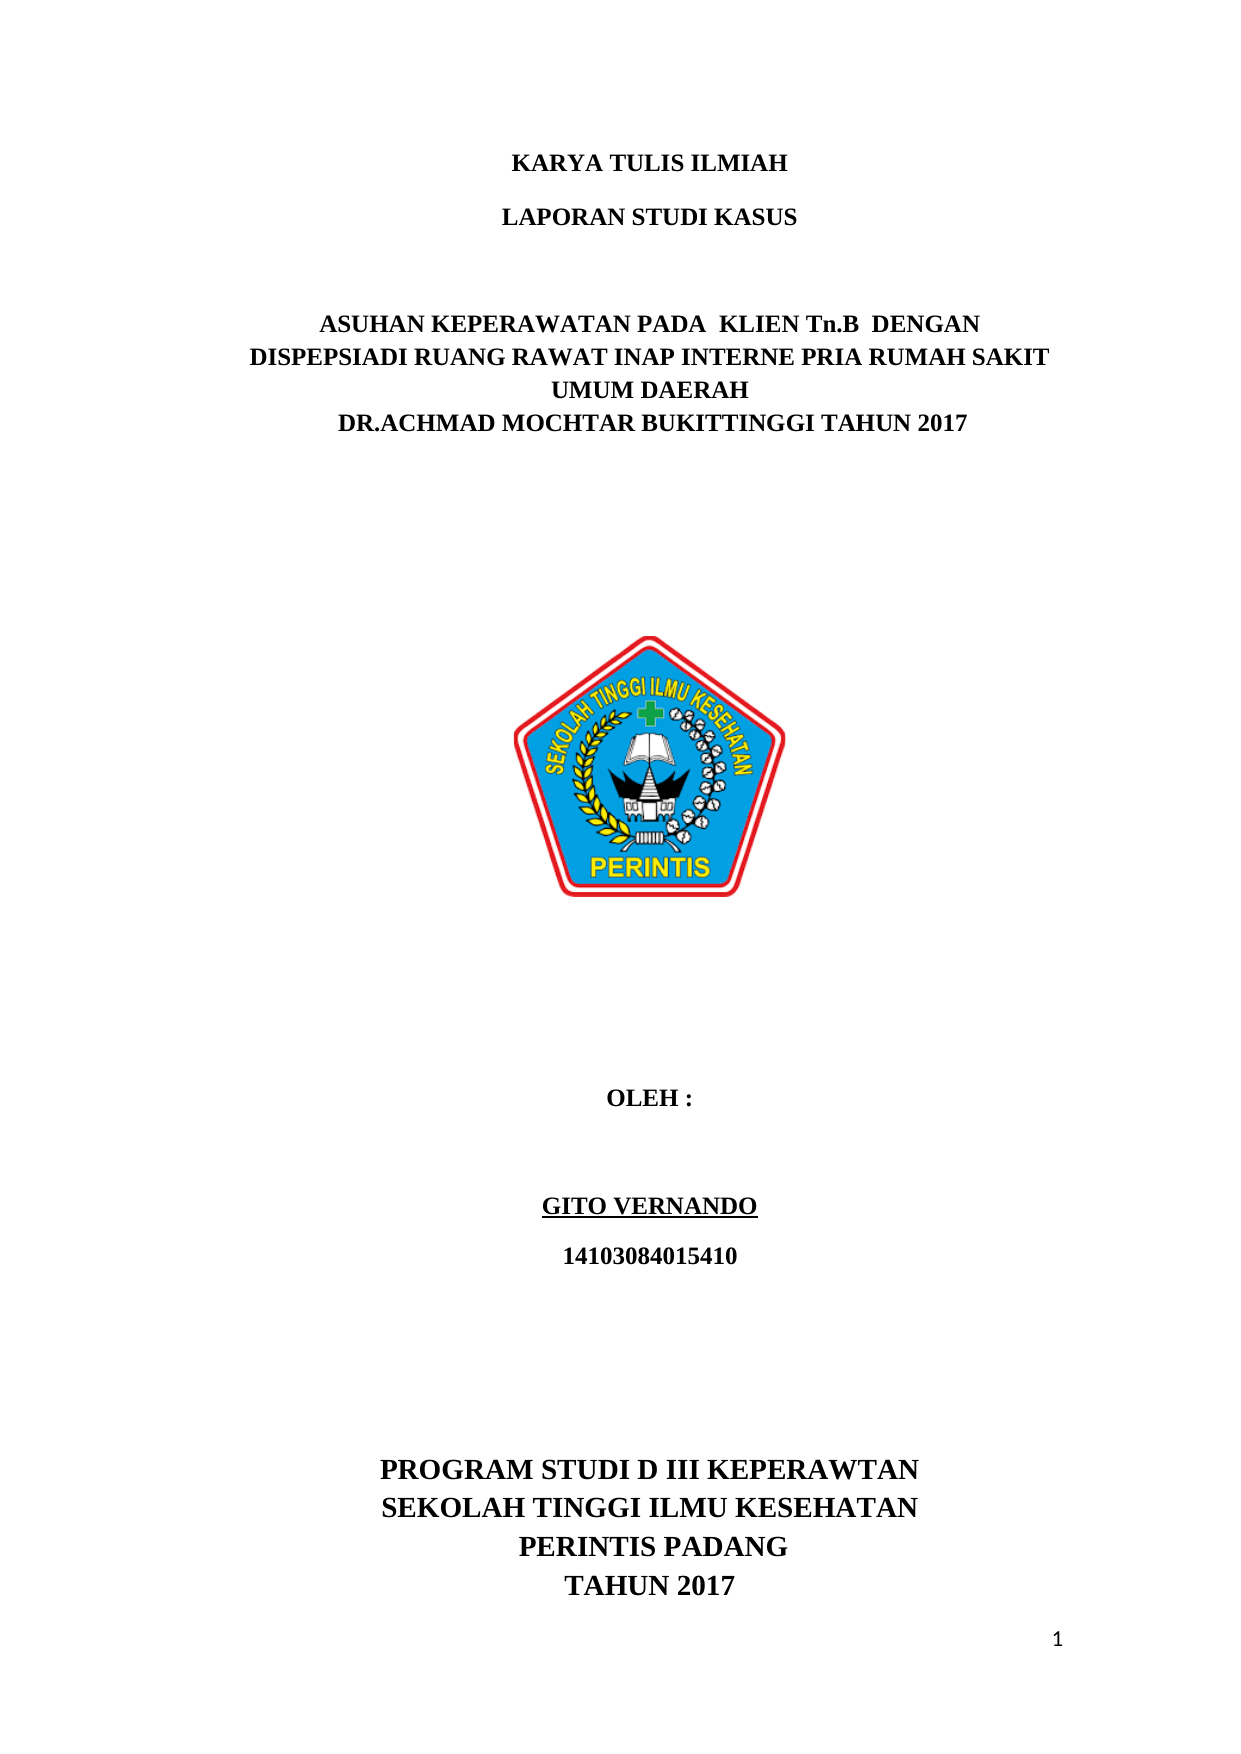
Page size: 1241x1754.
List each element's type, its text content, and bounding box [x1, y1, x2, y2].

text 14103084015410 [236, 1241, 1063, 1269]
text KARYA TULIS ILMIAH [236, 148, 1063, 176]
text ASUHAN KEPERAWATAN PADA KLIEN Tn.B DENGAN DISPEPSIADI RUANG RAWAT INAP INTERNE PRIA RUMAH SAKIT UMUM DAERAH [236, 309, 1063, 404]
text PERINTIS PADANG [236, 1529, 1063, 1563]
text SEKOLAH TINGGI ILMU KESEHATAN [236, 1491, 1063, 1524]
text LAPORAN STUDI KASUS [236, 202, 1063, 230]
text DR.ACHMAD MOCHTAR BUKITTINGGI TAHUN 2017 [236, 408, 1063, 437]
text PROGRAM STUDI D III KEPERAWTAN [236, 1452, 1063, 1486]
text OLEH : [236, 1083, 1063, 1112]
text GITO VERNANDO [236, 1191, 1063, 1220]
picture [513, 636, 786, 897]
text TAHUN 2017 [236, 1568, 1063, 1601]
